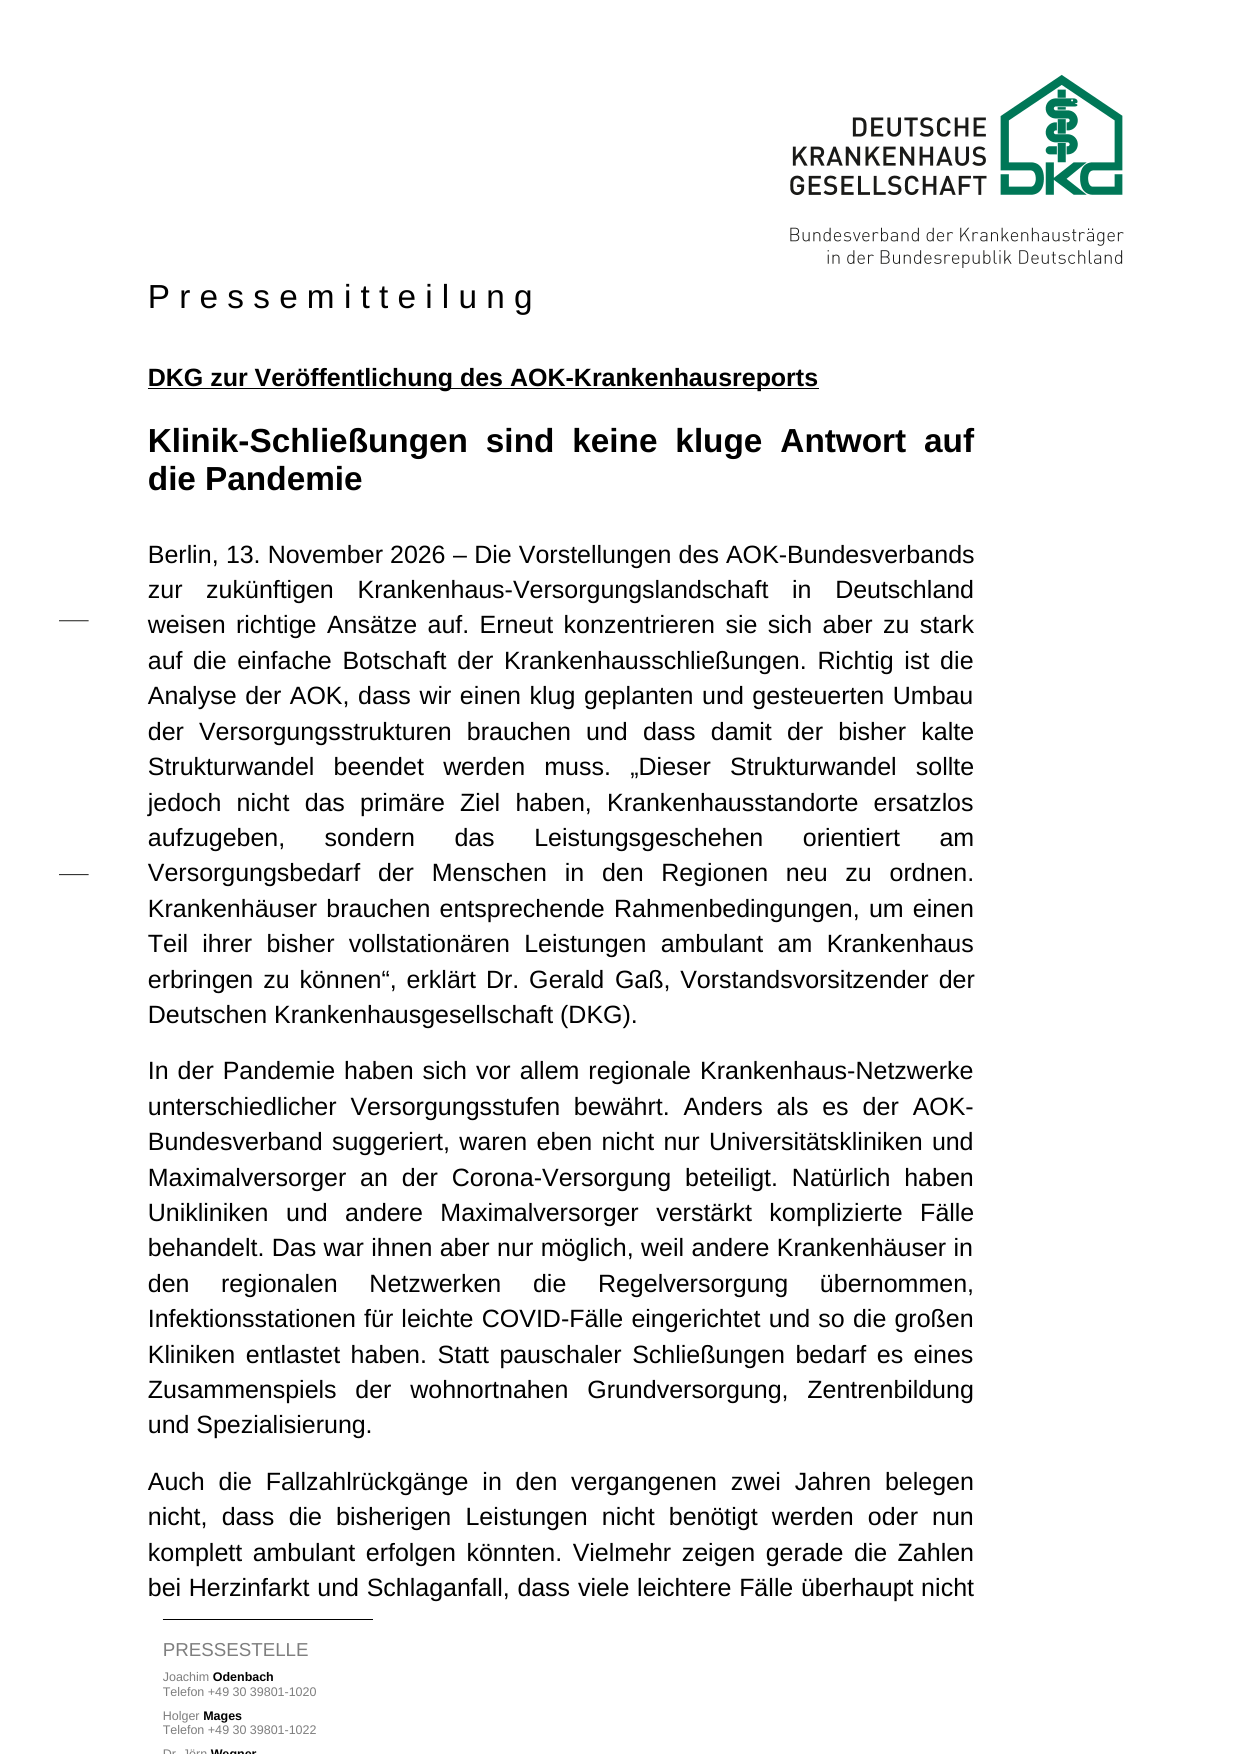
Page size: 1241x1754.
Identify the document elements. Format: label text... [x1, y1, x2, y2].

picture [0, 0, 1240, 1754]
text Berlin, 5. April 2022 – Die Vorstellungen des AOK-Bundesverbands zur zukünftigen Krankenhaus-Versorgungslandschaft in Deutschland weisen richtige Ansätze auf. Erneut konzentrieren sie sich aber zu stark auf die einfache Botschaft der Krankenhausschließungen. Richtig ist die Analyse der AOK, dass wir einen klug geplanten und gesteuerten Umbau der Versorgungsstrukturen brauchen und dass damit der bisher kalte Strukturwandel beendet werden muss. „Dieser Strukturwandel sollte jedoch nicht das primäre Ziel haben, Krankenhausstandorte ersatzlos aufzugeben, sondern das Leistungsgeschehen orientiert am Versorgungsbedarf der Menschen in den Regionen neu zu ordnen. Krankenhäuser brauchen entsprechende Rahmenbedingungen, um einen Teil ihrer bisher vollstationären Leistungen ambulant am Krankenhaus erbringen zu können“, erklärt Dr. Gerald Gaß, Vorstandsvorsitzender der Deutschen Krankenhausgesellschaft (DKG). [148, 533, 975, 1029]
text DKG zur Veröffentlichung des AOK-Krankenhausreports [148, 363, 1240, 392]
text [148, 1460, 975, 1602]
text In der Pandemie haben sich vor allem regionale Krankenhaus-Netzwerke unterschiedlicher Versorgungsstufen bewährt. Anders als es der AOK-Bundesverband suggeriert, waren eben nicht nur Universitätskliniken und Maximalversorger an der Corona-Versorgung beteiligt. Natürlich haben Unikliniken und andere Maximalversorger verstärkt komplizierte Fälle behandelt. Das war ihnen aber nur möglich, weil andere Krankenhäuser in den regionalen Netzwerken die Regelversorgung übernommen, Infektionsstationen für leichte COVID-Fälle eingerichtet und so die großen Kliniken entlastet haben. Statt pauschaler Schließungen bedarf es eines Zusammenspiels der wohnortnahen Grundversorgung, Zentrenbildung und Spezialisierung. [148, 1050, 975, 1439]
text Klinik-Schließungen sind keine kluge Antwort auf die Pandemie [148, 421, 975, 498]
text P r e s s e m i t t e i l u n g [148, 278, 1211, 316]
